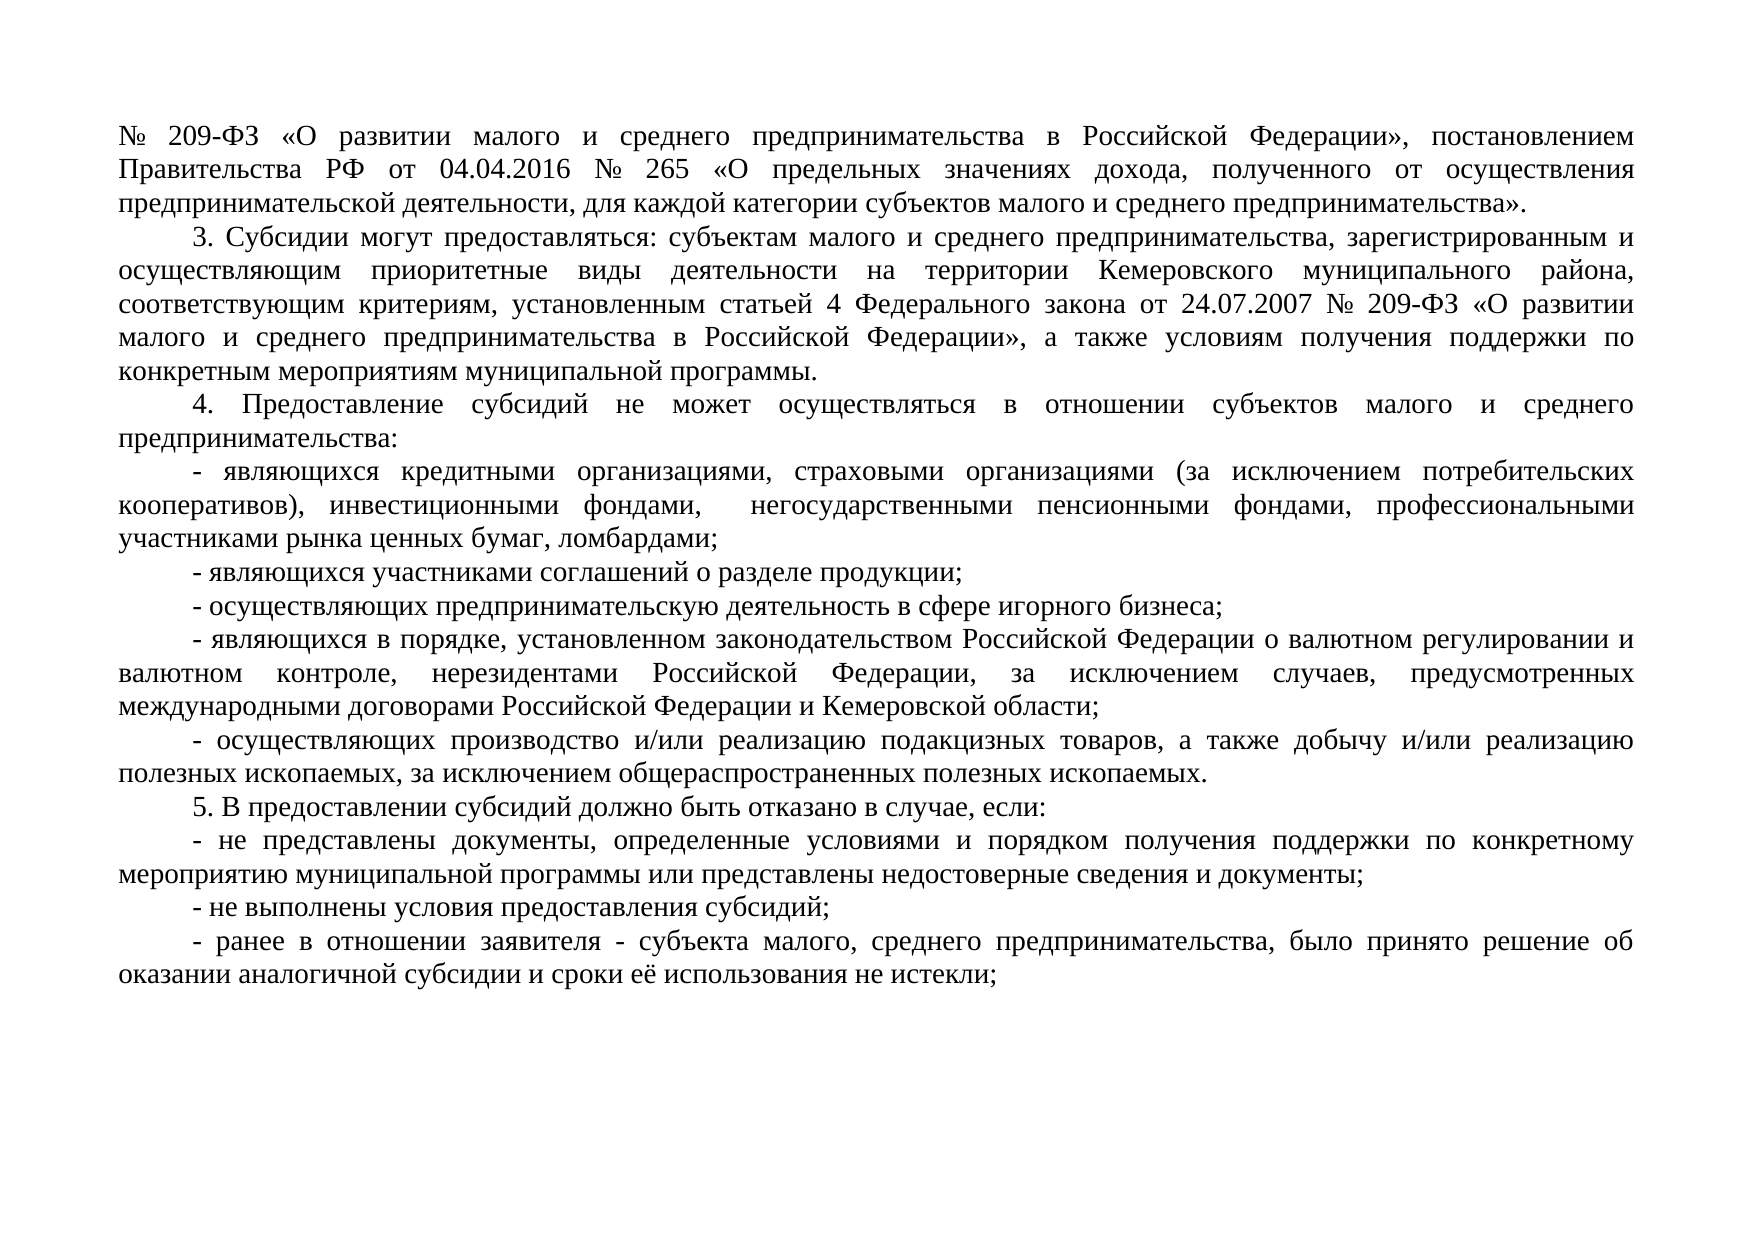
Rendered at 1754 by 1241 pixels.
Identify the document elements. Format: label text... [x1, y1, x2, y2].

text - осуществляющих производство и/или реализацию подакцизных товаров, а также добычу и/или реализацию полезных ископаемых, за исключением общераспространенных полезных ископаемых. [118, 722, 1636, 789]
text - не выполнены условия предоставления субсидий; [118, 889, 1636, 923]
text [118, 118, 1636, 219]
text - ранее в отношении заявителя - субъекта малого, среднего предпринимательства, было принято решение об оказании аналогичной субсидии и сроки её использования не истекли; [118, 923, 1636, 990]
text 3. Субсидии могут предоставляться: субъектам малого и среднего предпринимательства, зарегистрированным и осуществляющим приоритетные виды деятельности на территории Кемеровского муниципального района, соответствующим критериям, установленным статьей 4 Федерального закона от 24.07.2007 № 209-ФЗ «О развитии малого и среднего предпринимательства в Российской Федерации», а также условиям получения поддержки по конкретным мероприятиям муниципальной программы. [118, 219, 1636, 386]
text - являющихся кредитными организациями, страховыми организациями (за исключением потребительских кооперативов), инвестиционными фондами, негосударственными пенсионными фондами, профессиональными участниками рынка ценных бумаг, ломбардами; [118, 453, 1636, 554]
text 5. В предоставлении субсидий должно быть отказано в случае, если: [118, 789, 1636, 822]
text - являющихся участниками соглашений о разделе продукции; [118, 554, 1636, 588]
text - являющихся в порядке, установленном законодательством Российской Федерации о валютном регулировании и валютном контроле, нерезидентами Российской Федерации, за исключением случаев, предусмотренных международными договорами Российской Федерации и Кемеровской области; [118, 621, 1636, 722]
text - осуществляющих предпринимательскую деятельность в сфере игорного бизнеса; [118, 588, 1636, 621]
text 4. Предоставление субсидий не может осуществляться в отношении субъектов малого и среднего предпринимательства: [118, 386, 1636, 453]
text - не представлены документы, определенные условиями и порядком получения поддержки по конкретному мероприятию муниципальной программы или представлены недостоверные сведения и документы; [118, 822, 1636, 889]
